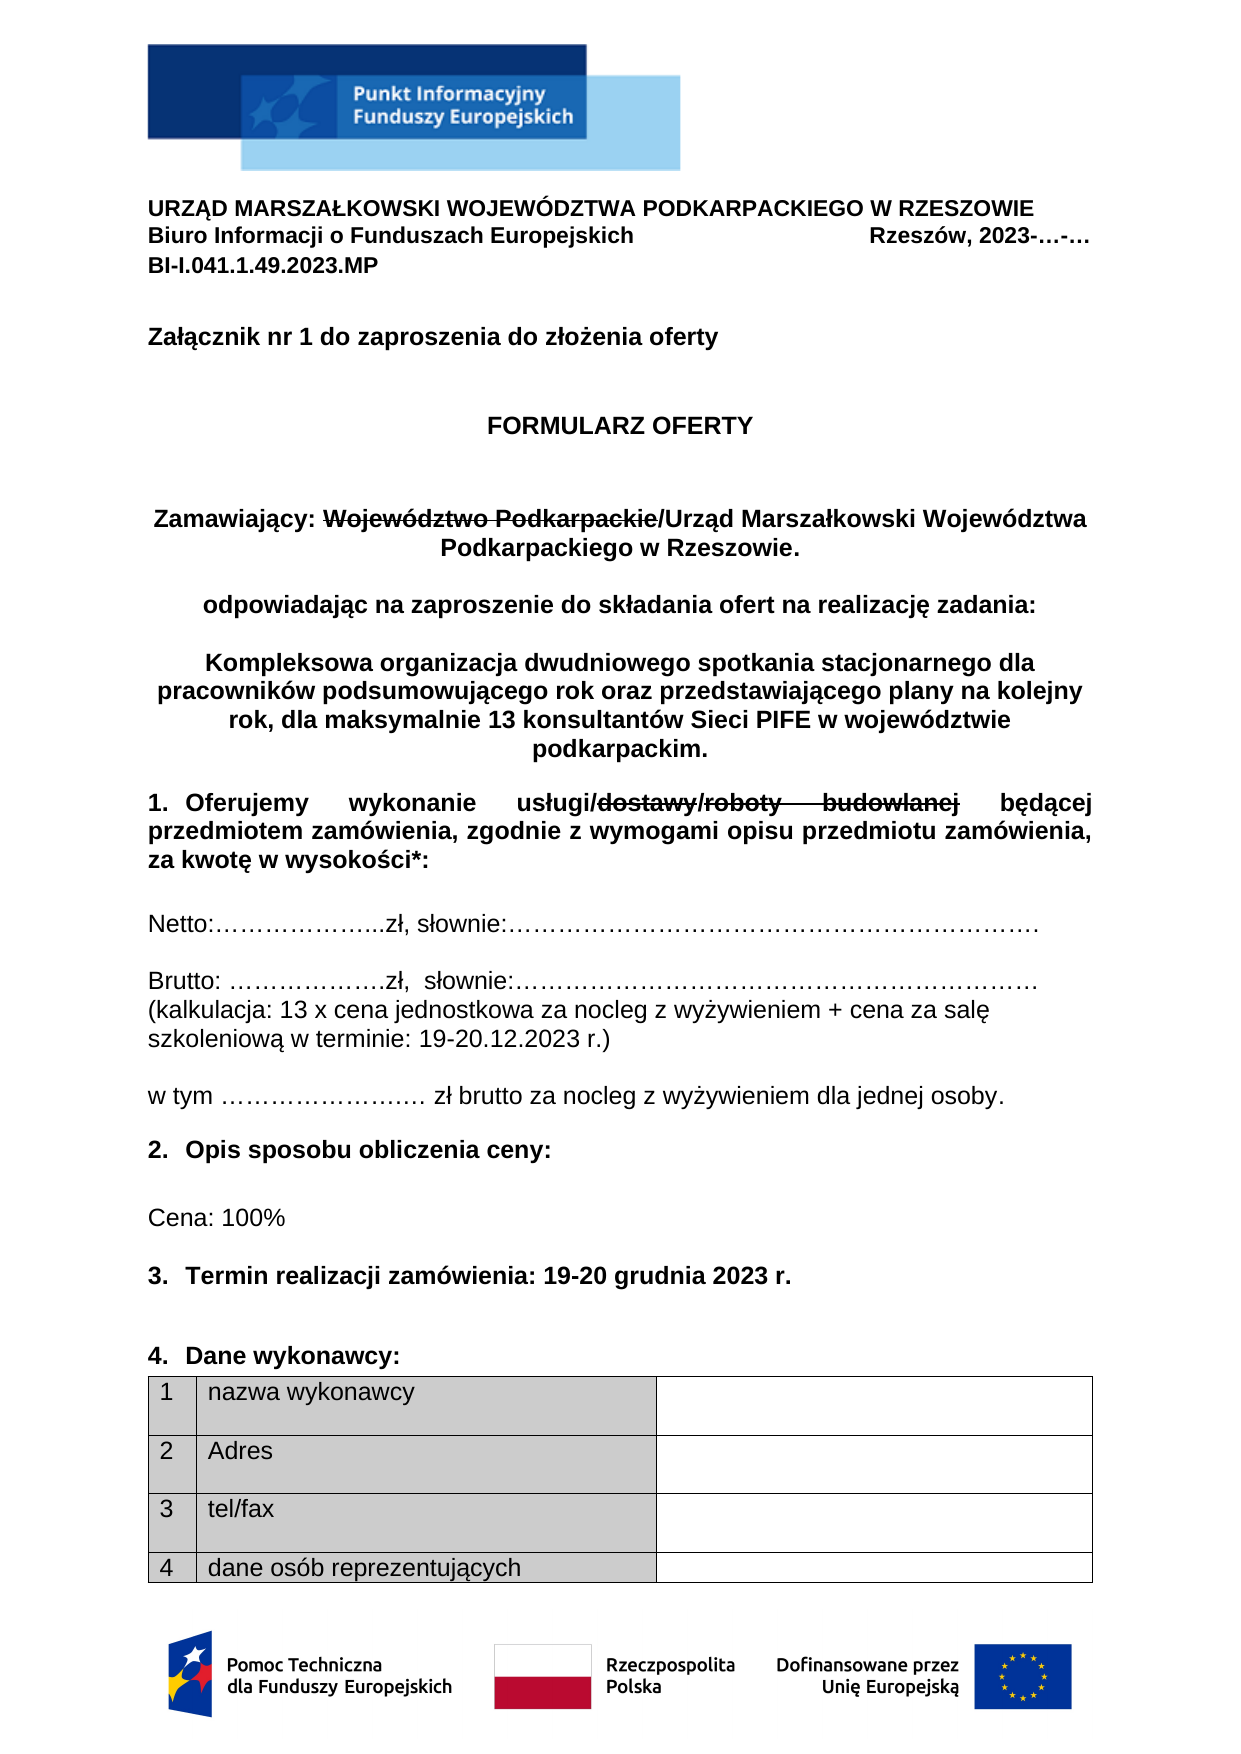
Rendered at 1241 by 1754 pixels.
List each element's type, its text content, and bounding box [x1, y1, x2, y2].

text Biuro Informacji o Funduszach Europejskich Rzeszów, 2023-…-… [148, 222, 1093, 248]
text Kompleksowa organizacja dwudniowego spotkania stacjonarnego dla pracowników podsumowującego rok oraz przedstawiającego plany na kolejny rok, dla maksymalnie 13 konsultantów Sieci PIFE w województwie podkarpackim. [148, 647, 1093, 762]
text odpowiadając na zaproszenie do składania ofert na realizację zadania: [148, 590, 1093, 619]
table_cell [657, 1553, 1092, 1582]
text Brutto: ……………….zł, słownie:……………………………………………………… [148, 966, 1093, 995]
text Cena: 100% [0, 1203, 1093, 1232]
subtitle Termin realizacji zamówienia: 19-20 grudnia 2023 r. [148, 1261, 1093, 1316]
subtitle Dane wykonawcy: [148, 1341, 1093, 1370]
table_cell [657, 1494, 1092, 1552]
table_cell tel/fax [197, 1494, 656, 1552]
text Załącznik nr 1 do zaproszenia do złożenia oferty [148, 322, 1093, 350]
text URZĄD MARSZAŁKOWSKI WOJEWÓDZTWA PODKARPACKIEGO W RZESZOWIE [148, 195, 1093, 222]
table_cell 4 [149, 1553, 196, 1582]
picture [147, 1609, 1093, 1739]
table_header [657, 1377, 1092, 1435]
table_header nazwa wykonawcy [197, 1377, 656, 1435]
text (kalkulacja: 13 x cena jednostkowa za nocleg z wyżywieniem + cena za salę szkoleniową w terminie: 19-20.12.2023 r.) [148, 995, 1093, 1052]
table_cell 3 [149, 1494, 196, 1552]
subtitle Opis sposobu obliczenia ceny: [148, 1135, 1093, 1164]
table_cell 2 [149, 1436, 196, 1493]
table_cell Adres [197, 1436, 656, 1493]
text Netto:………………...zł, słownie:………………………………………………………. [148, 909, 1093, 937]
subtitle Oferujemy wykonanie usługi/dostawy/roboty budowlanej będącej przedmiotem zamówienia, zgodnie z wymogami opisu przedmiotu zamówienia, za kwotę w wysokości*: [148, 787, 1093, 874]
subtitle BI-I.041.1.49.2023.MP [148, 252, 1093, 278]
text w tym ………………….… zł brutto za nocleg z wyżywieniem dla jednej osoby. [148, 1081, 1093, 1110]
subtitle FORMULARZ OFERTY [148, 411, 1093, 440]
text Zamawiający: Województwo Podkarpackie/Urząd Marszałkowski Województwa Podkarpackiego w Rzeszowie. [148, 504, 1093, 561]
table_cell [657, 1436, 1092, 1493]
table_header 1 [149, 1377, 196, 1435]
picture [147, 44, 681, 171]
table_cell dane osób reprezentujących wykonawcę [197, 1553, 656, 1582]
